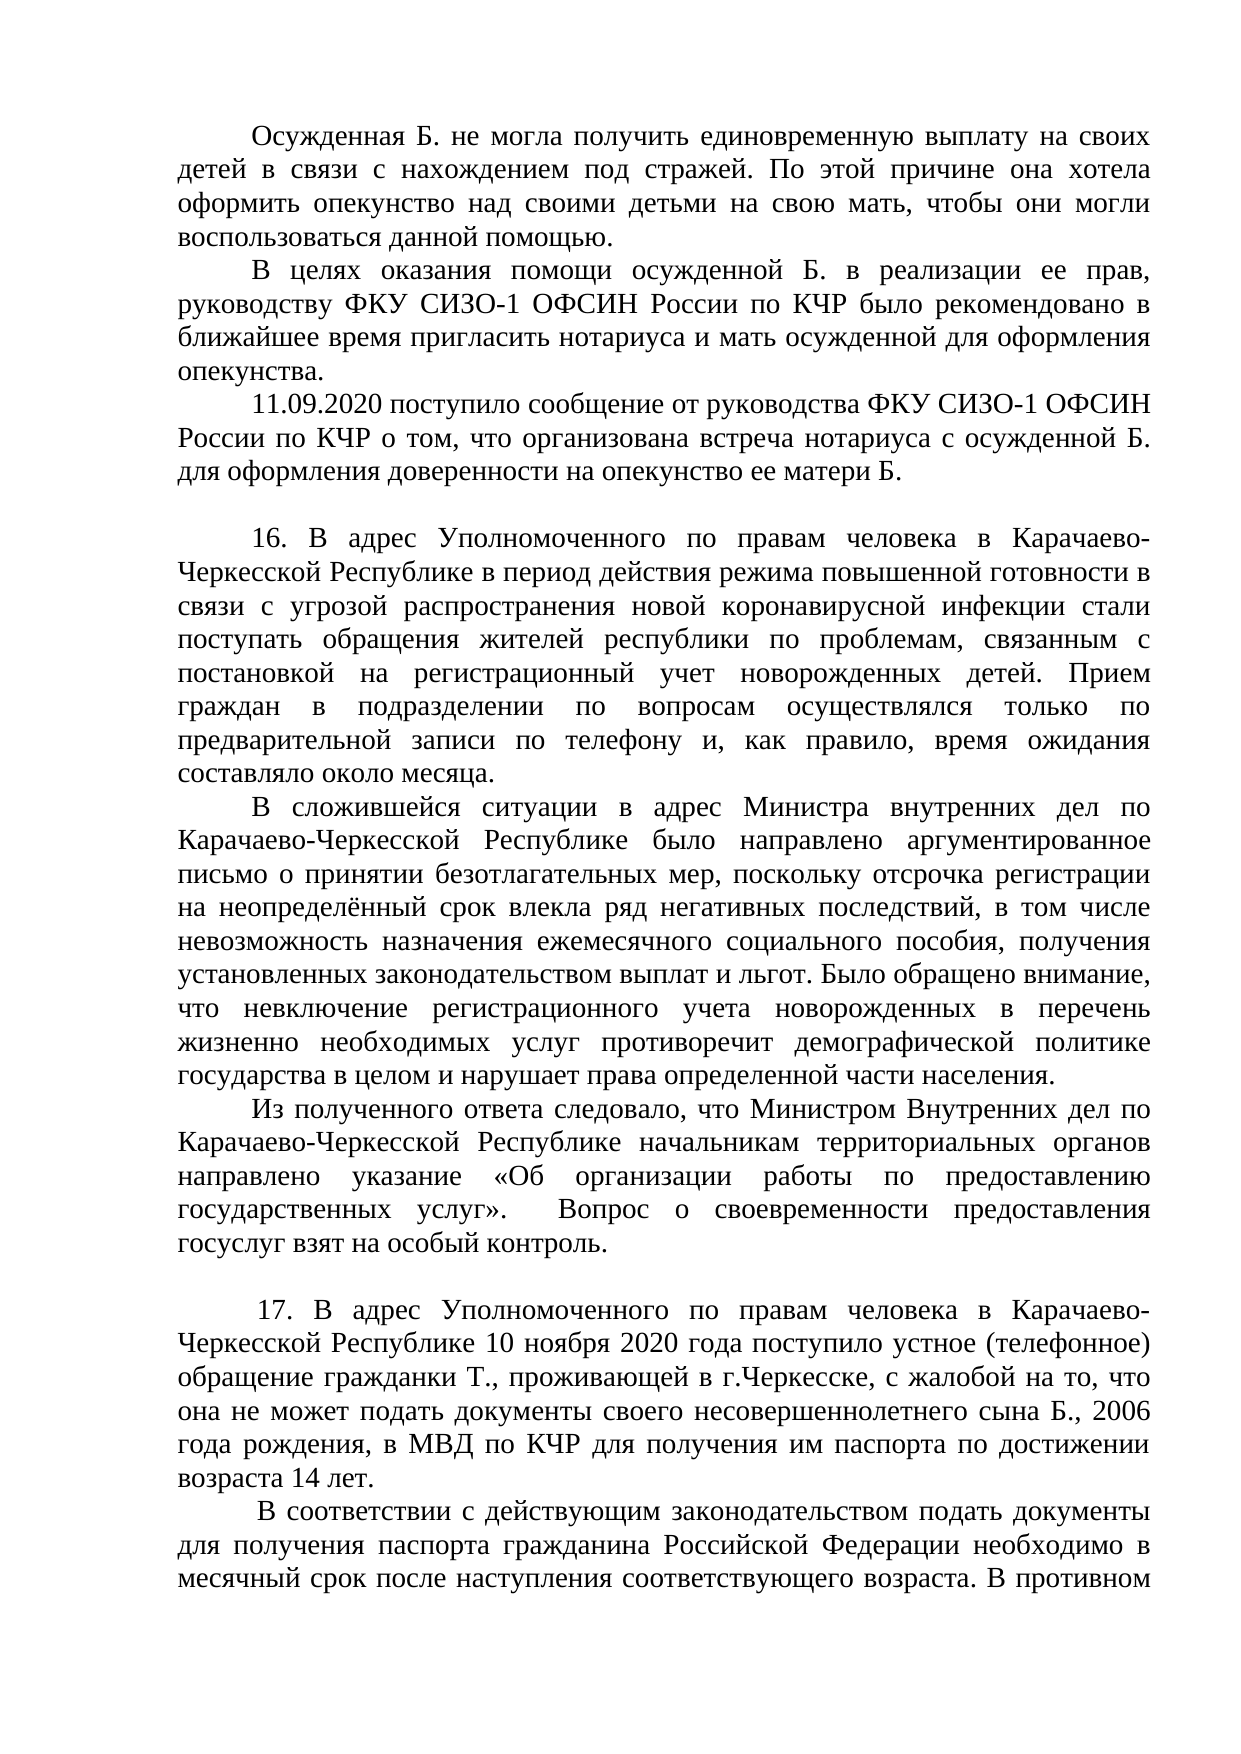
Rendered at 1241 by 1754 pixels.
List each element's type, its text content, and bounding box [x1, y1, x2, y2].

text В сложившейся ситуации в адрес Министра внутренних дел по Карачаево-Черкесской Республике было направлено аргументированное письмо о принятии безотлагательных мер, поскольку отсрочка регистрации на неопределённый срок влекла ряд негативных последствий, в том числе невозможность назначения ежемесячного социального пособия, получения установленных законодательством выплат и льгот. Было обращено внимание, что невключение регистрационного учета новорожденных в перечень жизненно необходимых услуг противоречит демографической политике государства в целом и нарушает права определенной части населения. [177, 789, 1152, 1091]
text 11.09.2020 поступило сообщение от руководства ФКУ СИЗО-1 ОФСИН России по КЧР о том, что организована встреча нотариуса с осужденной Б. для оформления доверенности на опекунство ее матери Б. [177, 386, 1152, 487]
text Из полученного ответа следовало, что Министром Внутренних дел по Карачаево-Черкесской Республике начальникам территориальных органов направлено указание «Об организации работы по предоставлению государственных услуг». Вопрос о своевременности предоставления госуслуг взят на особый контроль. [177, 1091, 1152, 1258]
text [177, 1493, 1152, 1594]
text Осужденная Б. не могла получить единовременную выплату на своих детей в связи с нахождением под стражей. По этой причине она хотела оформить опекунство над своими детьми на свою мать, чтобы они могли воспользоваться данной помощью. [177, 118, 1152, 252]
text В целях оказания помощи осужденной Б. в реализации ее прав, руководству ФКУ СИЗО-1 ОФСИН России по КЧР было рекомендовано в ближайшее время пригласить нотариуса и мать осужденной для оформления опекунства. [177, 252, 1152, 386]
text 16. В адрес Уполномоченного по правам человека в Карачаево-Черкесской Республике в период действия режима повышенной готовности в связи с угрозой распространения новой коронавирусной инфекции стали поступать обращения жителей республики по проблемам, связанным с постановкой на регистрационный учет новорожденных детей. Прием граждан в подразделении по вопросам осуществлялся только по предварительной записи по телефону и, как правило, время ожидания составляло около месяца. [177, 521, 1152, 789]
text 17. В адрес Уполномоченного по правам человека в Карачаево-Черкесской Республике 10 ноября 2020 года поступило устное (телефонное) обращение гражданки Т., проживающей в г.Черкесске, с жалобой на то, что она не может подать документы своего несовершеннолетнего сына Б., 2006 года рождения, в МВД по КЧР для получения им паспорта по достижении возраста 14 лет. [177, 1292, 1152, 1493]
